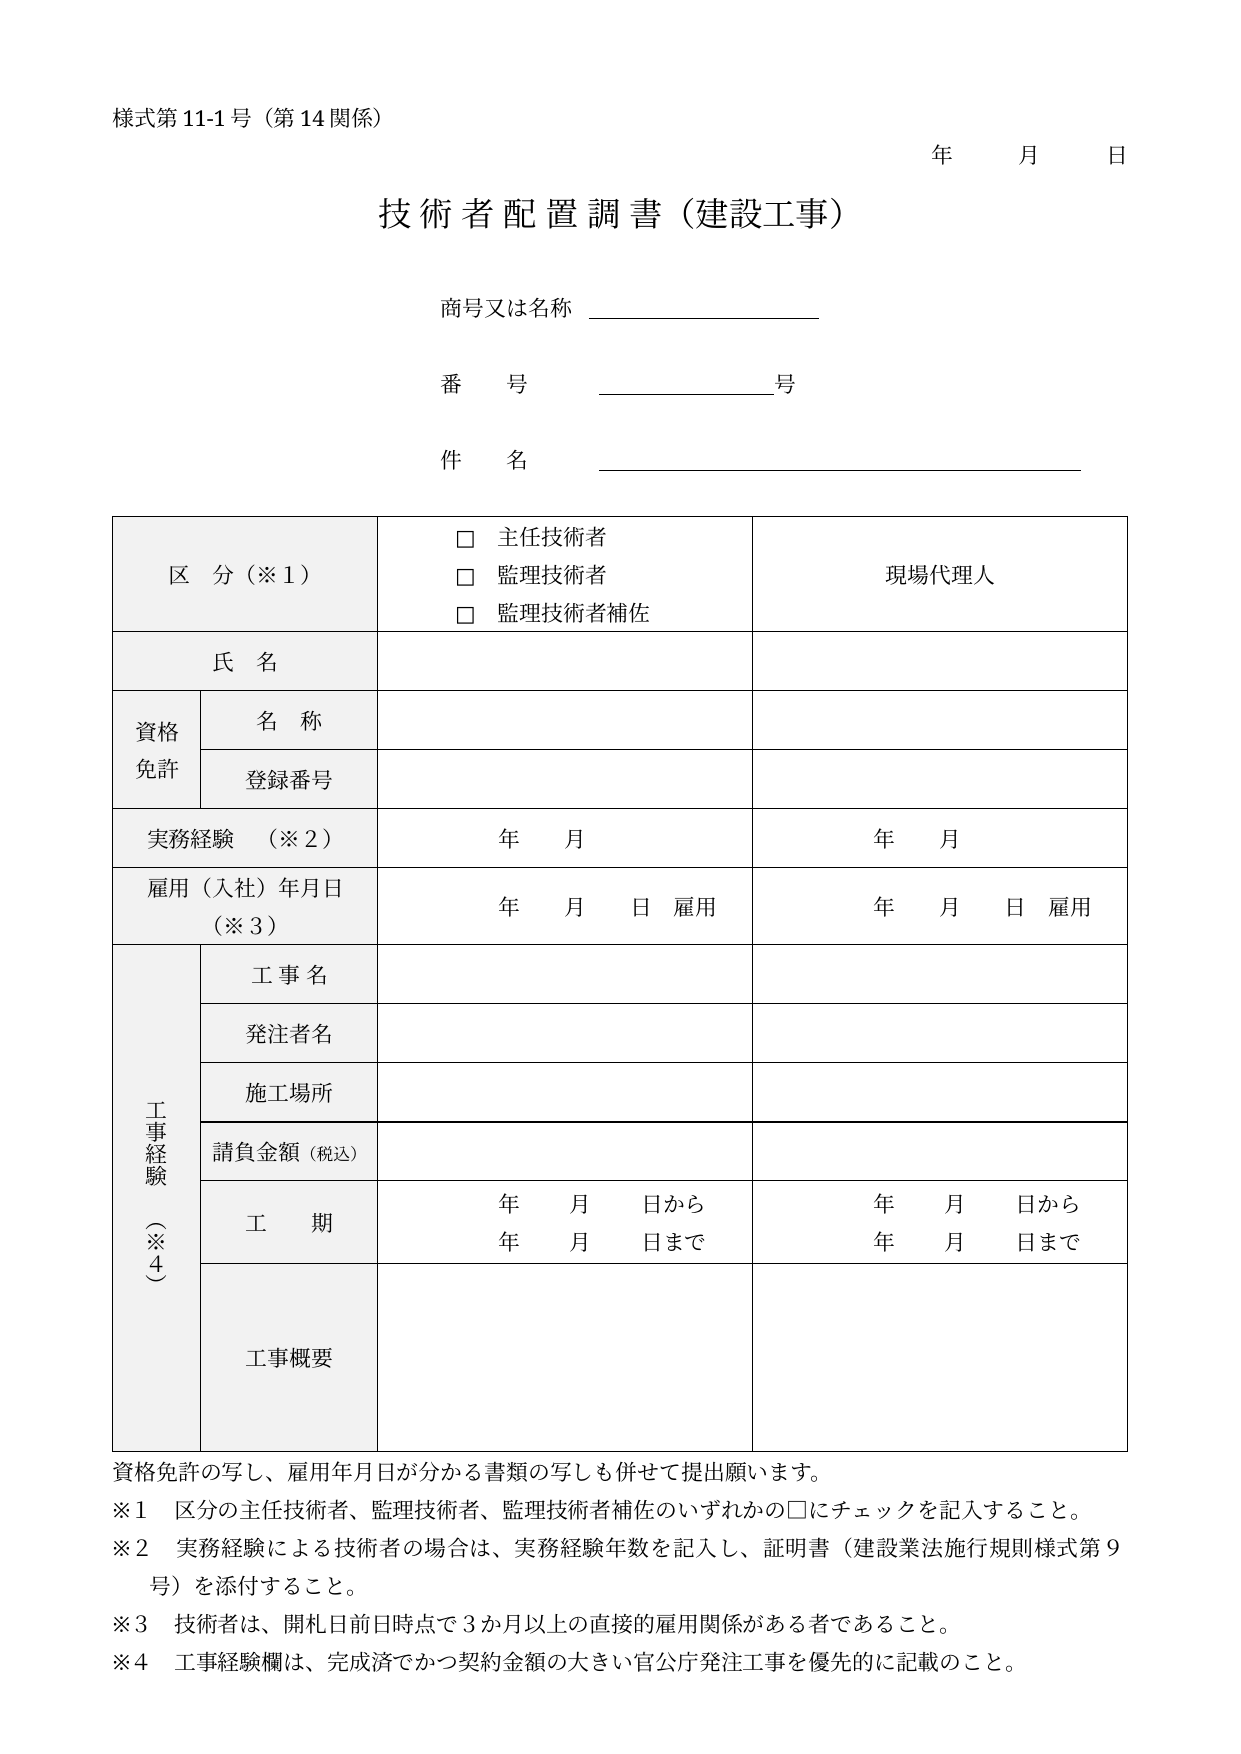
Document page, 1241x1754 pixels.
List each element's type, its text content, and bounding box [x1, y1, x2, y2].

table_cell [753, 691, 1127, 749]
text ※３ 技術者は、開札日前日時点で３か月以上の直接的雇用関係がある者であること。 [112, 1604, 1128, 1642]
table_cell 工事概要 [201, 1264, 377, 1451]
table_cell 請負金額（税込） [201, 1123, 377, 1180]
table_cell 年 月 日から 年 月 日まで [753, 1181, 1127, 1263]
table_cell [378, 1123, 752, 1180]
table_cell [753, 1004, 1127, 1062]
table_cell [753, 945, 1127, 1003]
text ※４ 工事経験欄は、完成済でかつ契約金額の大きい官公庁発注工事を優先的に記載のこと。 [112, 1642, 1128, 1680]
table_cell 雇用（入社）年月日 （※３） [113, 868, 377, 944]
table_cell 年 月 日から 年 月 日まで [378, 1181, 752, 1263]
table_header □ 主任技術者 □ 監理技術者 □ 監理技術者補佐 [378, 517, 752, 631]
table_cell 工 期 [201, 1181, 377, 1263]
text ※２ 実務経験による技術者の場合は、実務経験年数を記入し、証明書（建設業法施行規則様式第９号）を添付すること。 [112, 1528, 1128, 1604]
table_cell 年 月 [378, 809, 752, 867]
text 件 名 [112, 440, 1128, 478]
table_header 区 分（※１） [113, 517, 377, 631]
table_cell [753, 1063, 1127, 1121]
table_cell [378, 1264, 752, 1451]
table_cell [378, 691, 752, 749]
table_cell 資格 免許 [113, 691, 200, 808]
text 資格免許の写し、雇用年月日が分かる書類の写しも併せて提出願います。 [112, 1452, 1128, 1490]
text 番 号 号 [112, 364, 1128, 402]
text 様式第11-1号（第14関係） [112, 97, 1128, 136]
table_cell 発注者名 [201, 1004, 377, 1062]
table_cell [378, 1063, 752, 1121]
table_cell 名 称 [201, 691, 377, 749]
table_cell 工 事 名 [201, 945, 377, 1003]
text 商号又は名称 [112, 288, 1128, 326]
table_cell [753, 750, 1127, 808]
table_cell [753, 1264, 1127, 1451]
table_cell 年 月 [753, 809, 1127, 867]
text ※１ 区分の主任技術者、監理技術者、監理技術者補佐のいずれかの□にチェックを記入すること。 [112, 1490, 1128, 1528]
text 年 月 日 [112, 136, 1128, 173]
table_cell 年 月 日 雇用 [378, 868, 752, 944]
table_cell 実務経験 （※２） [113, 809, 377, 867]
table_cell [378, 632, 752, 690]
text 技 術 者 配 置 調 書（建設工事） [112, 173, 1128, 249]
table_cell 施工場所 [201, 1063, 377, 1121]
table_cell [753, 632, 1127, 690]
table_cell 年 月 日 雇用 [753, 868, 1127, 944]
table_cell [378, 1004, 752, 1062]
table_cell 氏 名 [113, 632, 377, 690]
table_cell 工事経験 （※４） [113, 945, 200, 1451]
table_cell [378, 750, 752, 808]
table_cell [753, 1123, 1127, 1180]
table_cell 登録番号 [201, 750, 377, 808]
table_header 現場代理人 [753, 517, 1127, 631]
table_cell [378, 945, 752, 1003]
